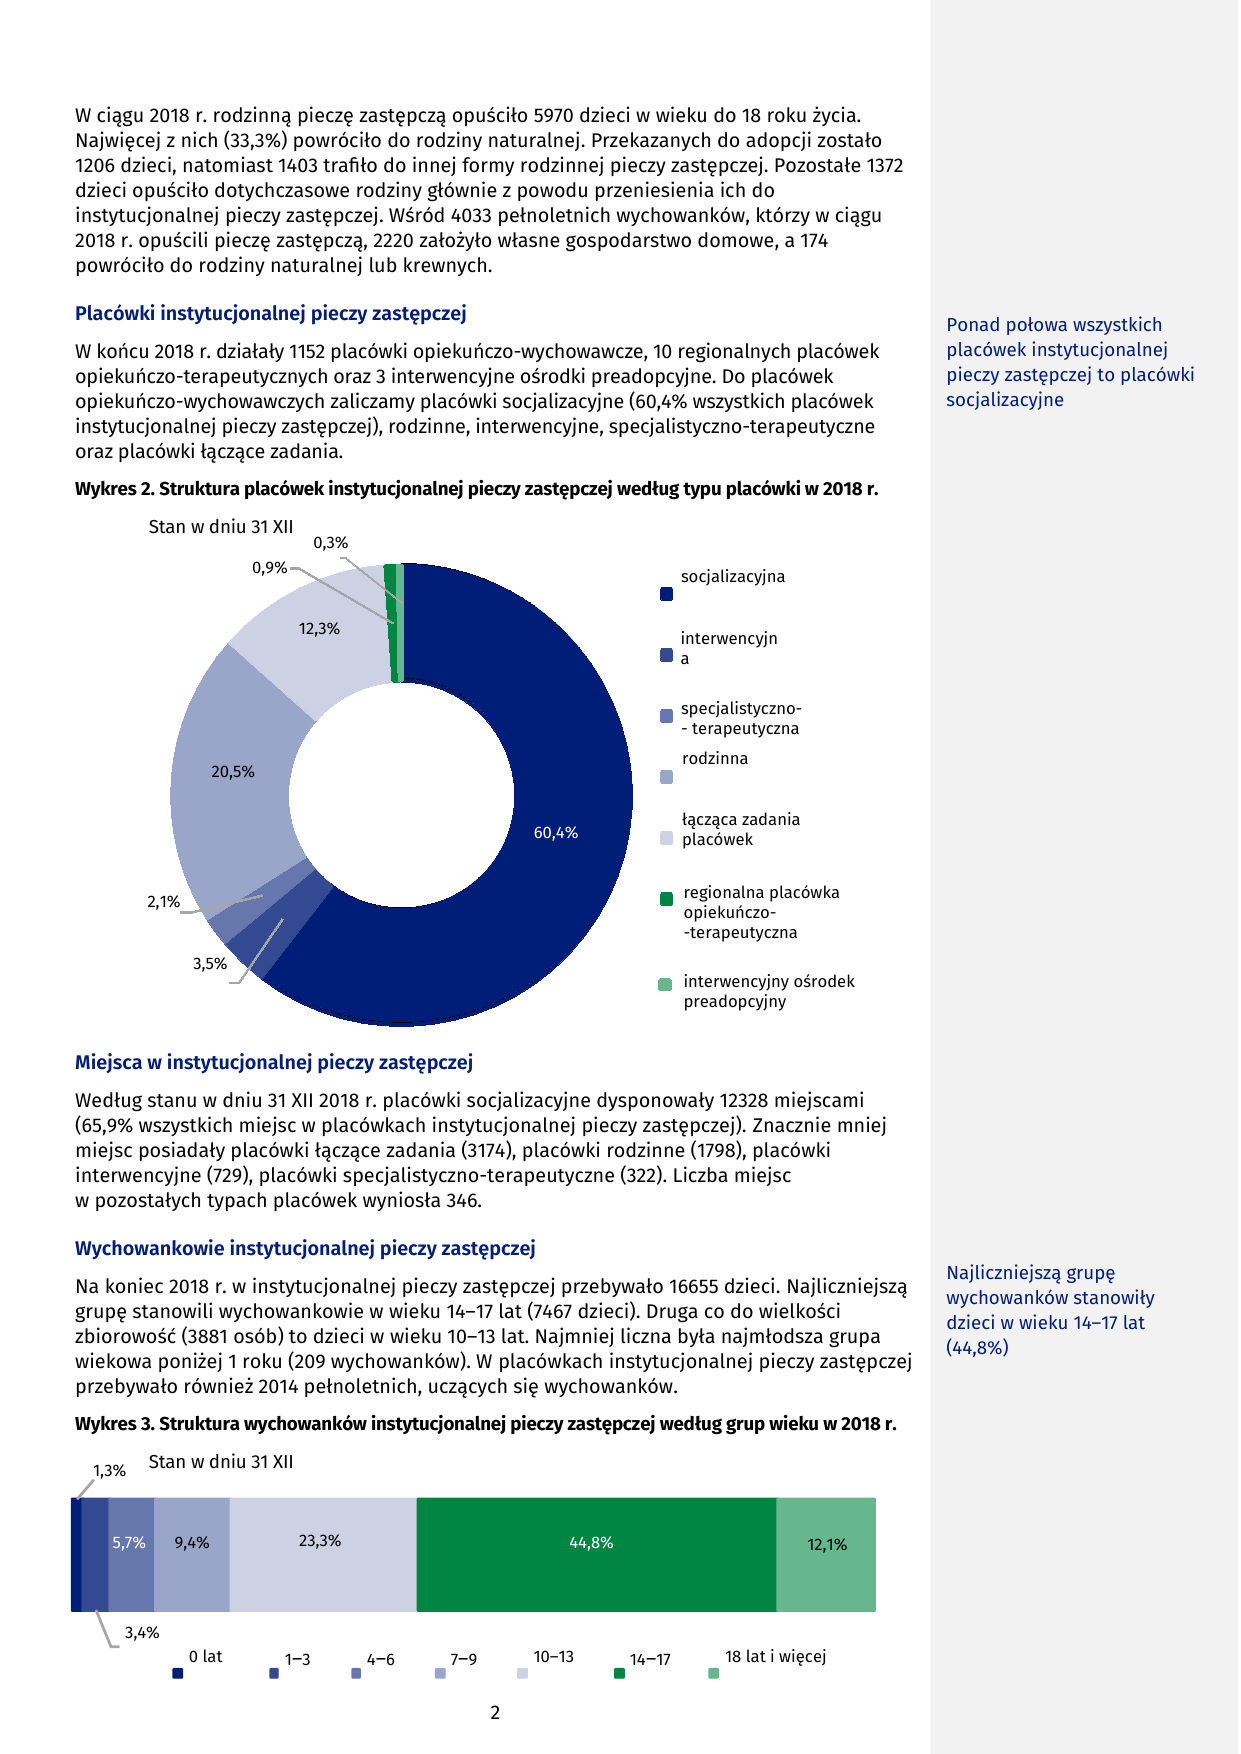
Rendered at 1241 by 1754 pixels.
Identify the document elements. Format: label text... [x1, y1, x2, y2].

text W końcu 2018 r. działały 1152 placówki opiekuńczo-wychowawcze, 10 regionalnych placówek opiekuńczo-terapeutycznych oraz 3 interwencyjne ośrodki preadopcyjne. Do placówek opiekuńczo-wychowawczych zaliczamy placówki socjalizacyjne (60,4% wszystkich placówek instytucjonalnej pieczy zastępczej), rodzinne, interwencyjne, specjalistyczno-terapeutyczne oraz placówki łączące zadania. [75, 338, 915, 463]
text Na koniec 2018 r. w instytucjonalnej pieczy zastępczej przebywało 16655 dzieci. Najliczniejszą grupę stanowili wychowankowie w wieku 14–17 lat (7467 dzieci). Druga co do wielkości zbiorowość (3881 osób) to dzieci w wieku 10–13 lat. Najmniej liczna była najmłodsza grupa wiekowa poniżej 1 roku (209 wychowanków). W placówkach instytucjonalnej pieczy zastępczej przebywało również 2014 pełnoletnich, uczących się wychowanków. [75, 1273, 915, 1398]
subtitle Wychowankowie instytucjonalnej pieczy zastępczej [75, 1237, 915, 1261]
text Stan w dniu 31 XII [75, 513, 915, 538]
text Według stanu w dniu 31 XII 2018 r. placówki socjalizacyjne dysponowały 12328 miejscami (65,9% wszystkich miejsc w placówkach instytucjonalnej pieczy zastępczej). Znacznie mniej miejsc posiadały placówki łączące zadania (3174), placówki rodzinne (1798), placówki interwencyjne (729), placówki specjalistyczno-terapeutyczne (322). Liczba miejsc w pozostałych typach placówek wyniosła 346. [75, 1087, 915, 1212]
text Wykres 3. Struktura wychowanków instytucjonalnej pieczy zastępczej według grup wieku w 2018 r. [75, 1411, 915, 1436]
subtitle Miejsca w instytucjonalnej pieczy zastępczej [75, 1051, 915, 1074]
text W ciągu 2018 r. rodzinną pieczę zastępczą opuściło 5970 dzieci w wieku do 18 roku życia. Najwięcej z nich (33,3%) powróciło do rodziny naturalnej. Przekazanych do adopcji zostało 1206 dzieci, natomiast 1403 trafiło do innej formy rodzinnej pieczy zastępczej. Pozostałe 1372 dzieci opuściło dotychczasowe rodziny głównie z powodu przeniesienia ich do instytucjonalnej pieczy zastępczej. Wśród 4033 pełnoletnich wychowanków, którzy w ciągu 2018 r. opuścili pieczę zastępczą, 2220 założyło własne gospodarstwo domowe, a 174 powróciło do rodziny naturalnej lub krewnych. [75, 102, 915, 277]
subtitle Placówki instytucjonalnej pieczy zastępczej [75, 302, 915, 326]
text Stan w dniu 31 XII [75, 1448, 915, 1473]
text Wykres 2. Struktura placówek instytucjonalnej pieczy zastępczej według typu placówki w 2018 r. [75, 476, 915, 501]
